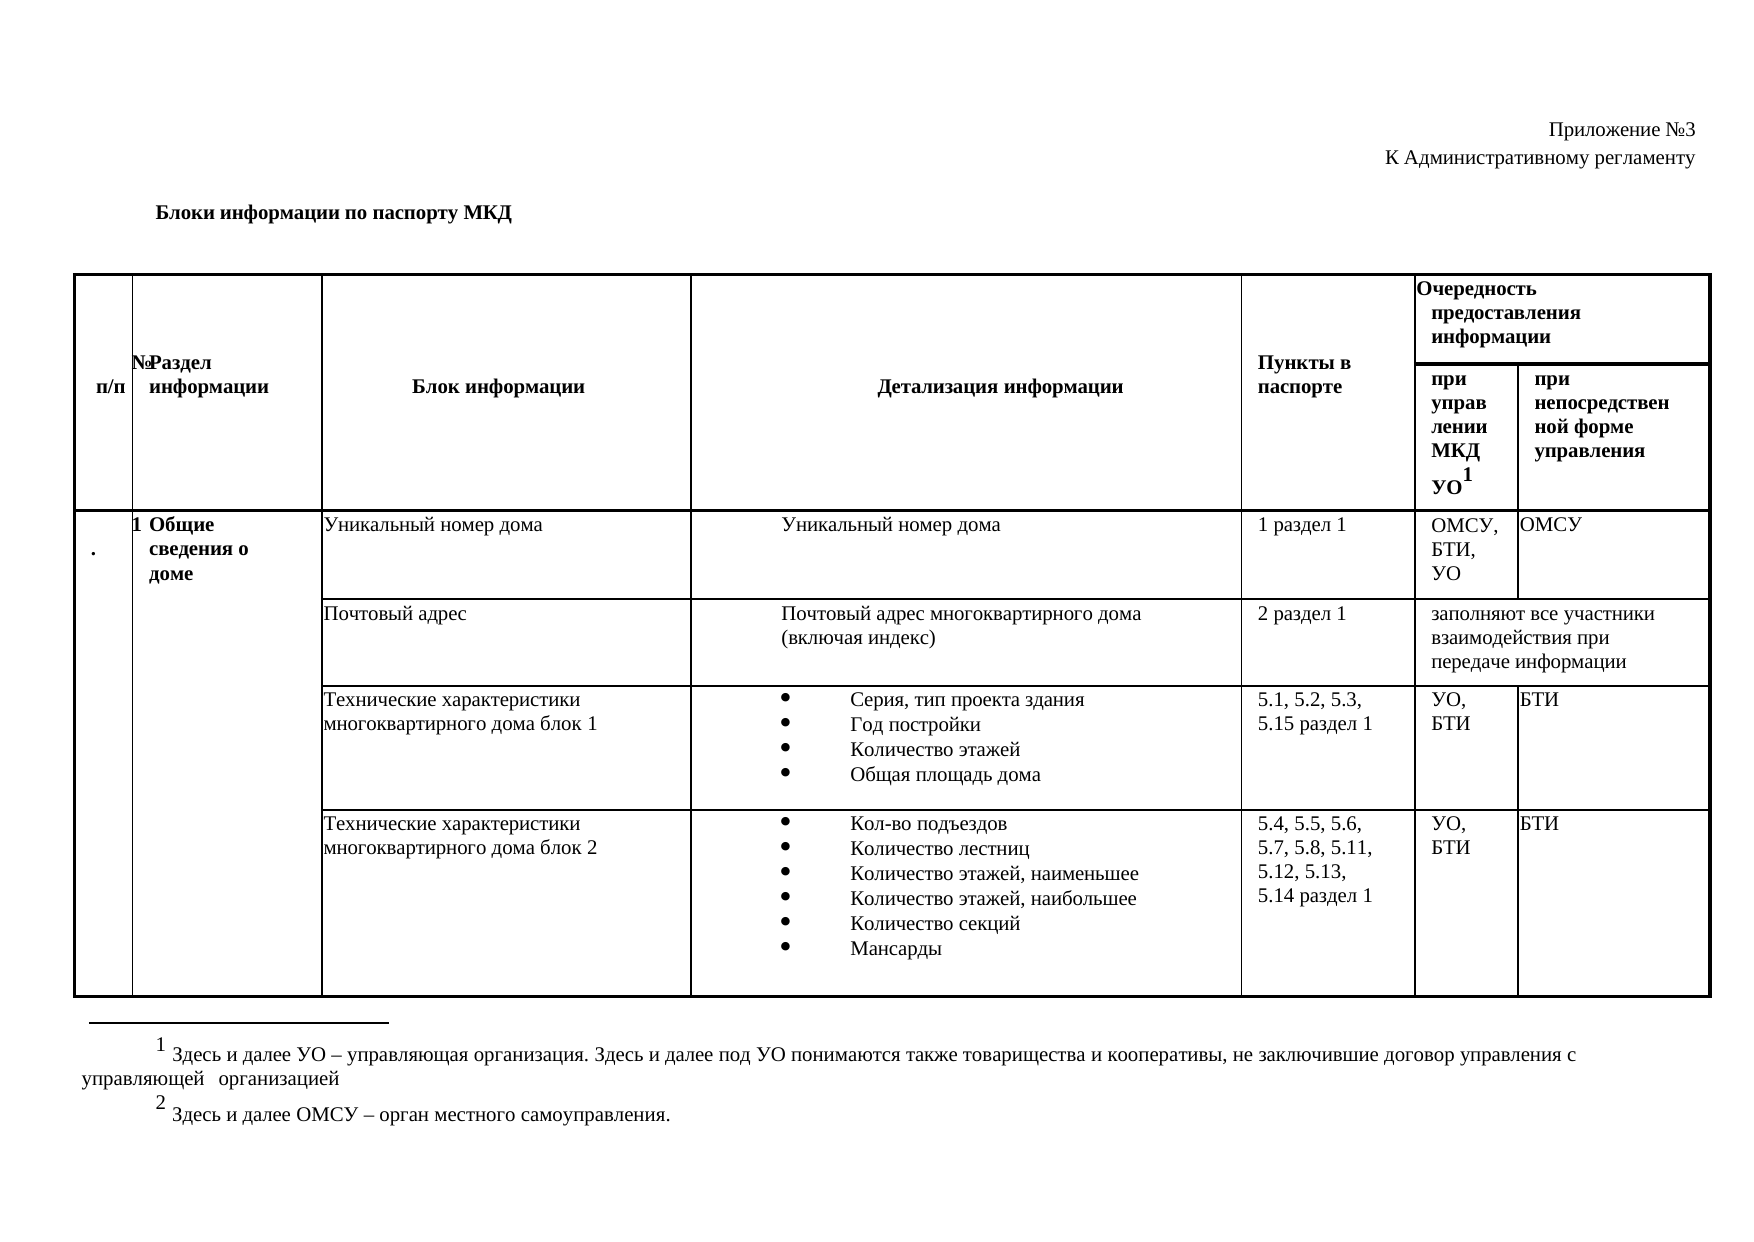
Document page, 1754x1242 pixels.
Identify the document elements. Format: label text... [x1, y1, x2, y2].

table_header Блок информации [323, 276, 690, 509]
table_cell Серия, тип проекта здания Год постройки Количество этажей Общая площадь дома [692, 687, 1241, 809]
text 2 Здесь и далее ОМСУ – орган местного самоуправления. [81, 1090, 1725, 1126]
table_cell БТИ [1519, 687, 1708, 809]
table_cell ОМСУ, БТИ, УО [1416, 512, 1517, 598]
table_header № п/п [76, 276, 132, 509]
table_header Пункты в паспорте [1242, 276, 1414, 509]
table_cell Кол-во подъездов Количество лестниц Количество этажей, наименьшее Количество этажей, наибольшее Количество секций Мансарды [692, 811, 1241, 994]
table_cell Общие сведения о доме [133, 512, 321, 994]
table_header Раздел информации [133, 276, 321, 509]
table_cell Технические характеристики многоквартирного дома блок 2 [323, 811, 690, 994]
table_cell 1. [76, 512, 132, 994]
text 1 Здесь и далее УО – управляющая организация. Здесь и далее под УО понимаются также товарищества и кооперативы, не заключившие договор управления с управляющей организацией [81, 1031, 1682, 1090]
table_cell Почтовый адрес [323, 600, 690, 685]
table_cell УО, БТИ [1416, 687, 1517, 809]
text К Административному регламенту [81, 145, 1695, 169]
table_cell 5.1, 5.2, 5.3, 5.15 раздел 1 [1242, 687, 1414, 809]
table_cell 5.4, 5.5, 5.6, 5.7, 5.8, 5.11, 5.12, 5.13, 5.14 раздел 1 [1242, 811, 1414, 994]
table_cell Почтовый адрес многоквартирного дома (включая индекс) [692, 600, 1241, 685]
table_cell 1 раздел 1 [1242, 512, 1414, 598]
table_cell Технические характеристики многоквартирного дома блок 1 [323, 687, 690, 809]
subtitle Блоки информации по паспорту МКД [81, 200, 1705, 224]
table_cell Уникальный номер дома [692, 512, 1241, 598]
table_cell ОМСУ [1519, 512, 1708, 598]
table_cell Уникальный номер дома [323, 512, 690, 598]
table_cell при непосредствен ной форме управления [1519, 366, 1708, 509]
table_header Очередность предоставления информации [1416, 276, 1708, 362]
table_cell БТИ [1519, 811, 1708, 994]
table_cell заполняют все участники взаимодействия при передаче информации [1416, 600, 1708, 685]
table_cell 2 раздел 1 [1242, 600, 1414, 685]
table_cell при управ лении МКД УО1 [1416, 366, 1517, 509]
table_header Детализация информации [692, 276, 1241, 509]
text Приложение №3 [81, 117, 1695, 141]
table_cell УО, БТИ [1416, 811, 1517, 994]
